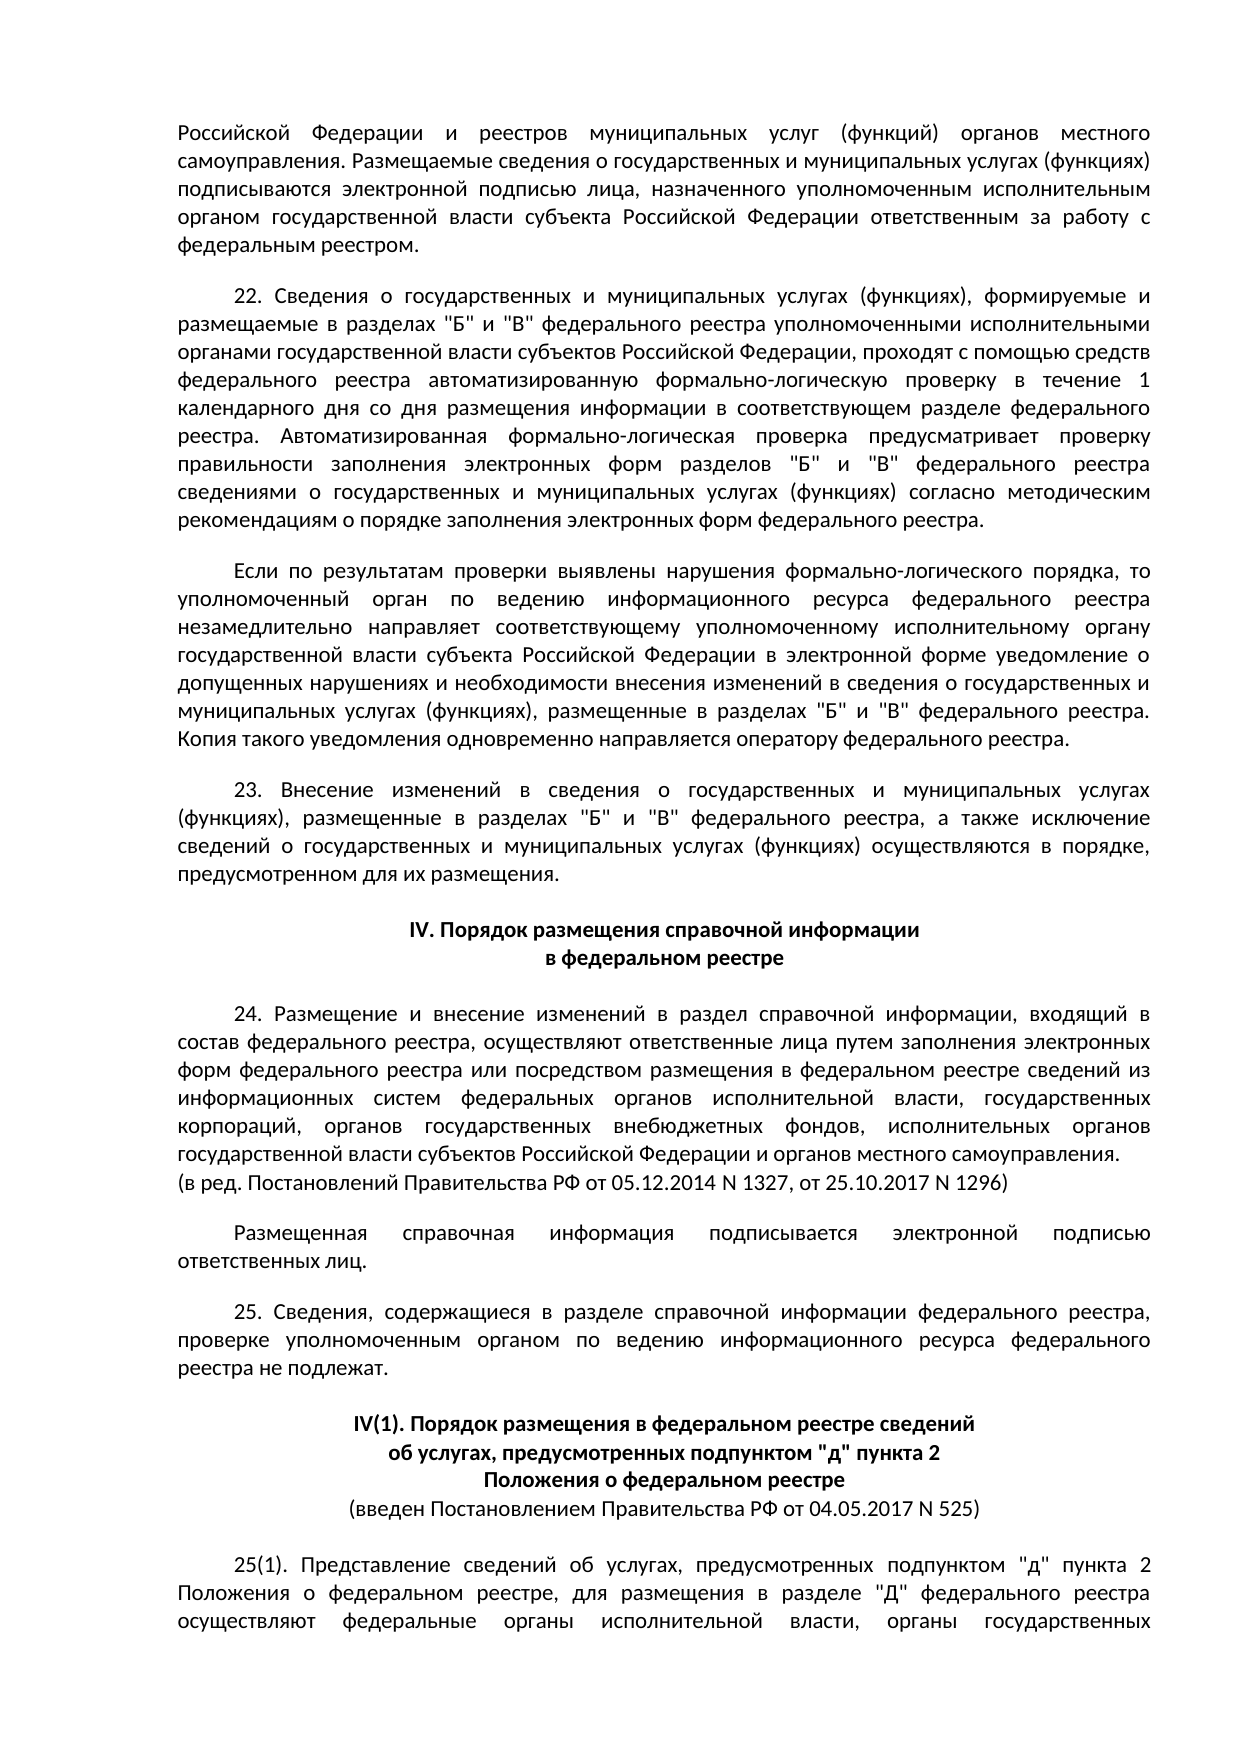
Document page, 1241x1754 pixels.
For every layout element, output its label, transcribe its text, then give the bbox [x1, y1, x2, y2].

text 24. Размещение и внесение изменений в раздел справочной информации, входящий в состав федерального реестра, осуществляют ответственные лица путем заполнения электронных форм федерального реестра или посредством размещения в федеральном реестре сведений из информационных систем федеральных органов исполнительной власти, государственных корпораций, органов государственных внебюджетных фондов, исполнительных органов государственной власти субъектов Российской Федерации и органов местного самоуправления. [177, 999, 1152, 1168]
text Размещенная справочная информация подписывается электронной подписью ответственных лиц. [177, 1218, 1152, 1274]
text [177, 1550, 1152, 1634]
title Положения о федеральном реестре [177, 1466, 1152, 1494]
text 25. Сведения, содержащиеся в разделе справочной информации федерального реестра, проверке уполномоченным органом по ведению информационного ресурса федерального реестра не подлежат. [177, 1297, 1152, 1382]
text Если по результатам проверки выявлены нарушения формально-логического порядка, то уполномоченный орган по ведению информационного ресурса федерального реестра незамедлительно направляет соответствующему уполномоченному исполнительному органу государственной власти субъекта Российской Федерации в электронной форме уведомление о допущенных нарушениях и необходимости внесения изменений в сведения о государственных и муниципальных услугах (функциях), размещенные в разделах "Б" и "В" федерального реестра. Копия такого уведомления одновременно направляется оператору федерального реестра. [177, 556, 1152, 752]
text (в ред. Постановлений Правительства РФ от 05.12.2014 N 1327, от 25.10.2017 N 1296) [177, 1168, 1152, 1196]
text 22. Сведения о государственных и муниципальных услугах (функциях), формируемые и размещаемые в разделах "Б" и "В" федерального реестра уполномоченными исполнительными органами государственной власти субъектов Российской Федерации, проходят с помощью средств федерального реестра автоматизированную формально-логическую проверку в течение 1 календарного дня со дня размещения информации в соответствующем разделе федерального реестра. Автоматизированная формально-логическая проверка предусматривает проверку правильности заполнения электронных форм разделов "Б" и "В" федерального реестра сведениями о государственных и муниципальных услугах (функциях) согласно методическим рекомендациям о порядке заполнения электронных форм федерального реестра. [177, 281, 1152, 533]
title в федеральном реестре [177, 943, 1152, 971]
title IV(1). Порядок размещения в федеральном реестре сведений [177, 1409, 1152, 1438]
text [177, 118, 1152, 258]
text (введен Постановлением Правительства РФ от 04.05.2017 N 525) [177, 1494, 1152, 1522]
title об услугах, предусмотренных подпунктом "д" пункта 2 [177, 1438, 1152, 1466]
text 23. Внесение изменений в сведения о государственных и муниципальных услугах (функциях), размещенные в разделах "Б" и "В" федерального реестра, а также исключение сведений о государственных и муниципальных услугах (функциях) осуществляются в порядке, предусмотренном для их размещения. [177, 775, 1152, 887]
title IV. Порядок размещения справочной информации [177, 915, 1152, 943]
